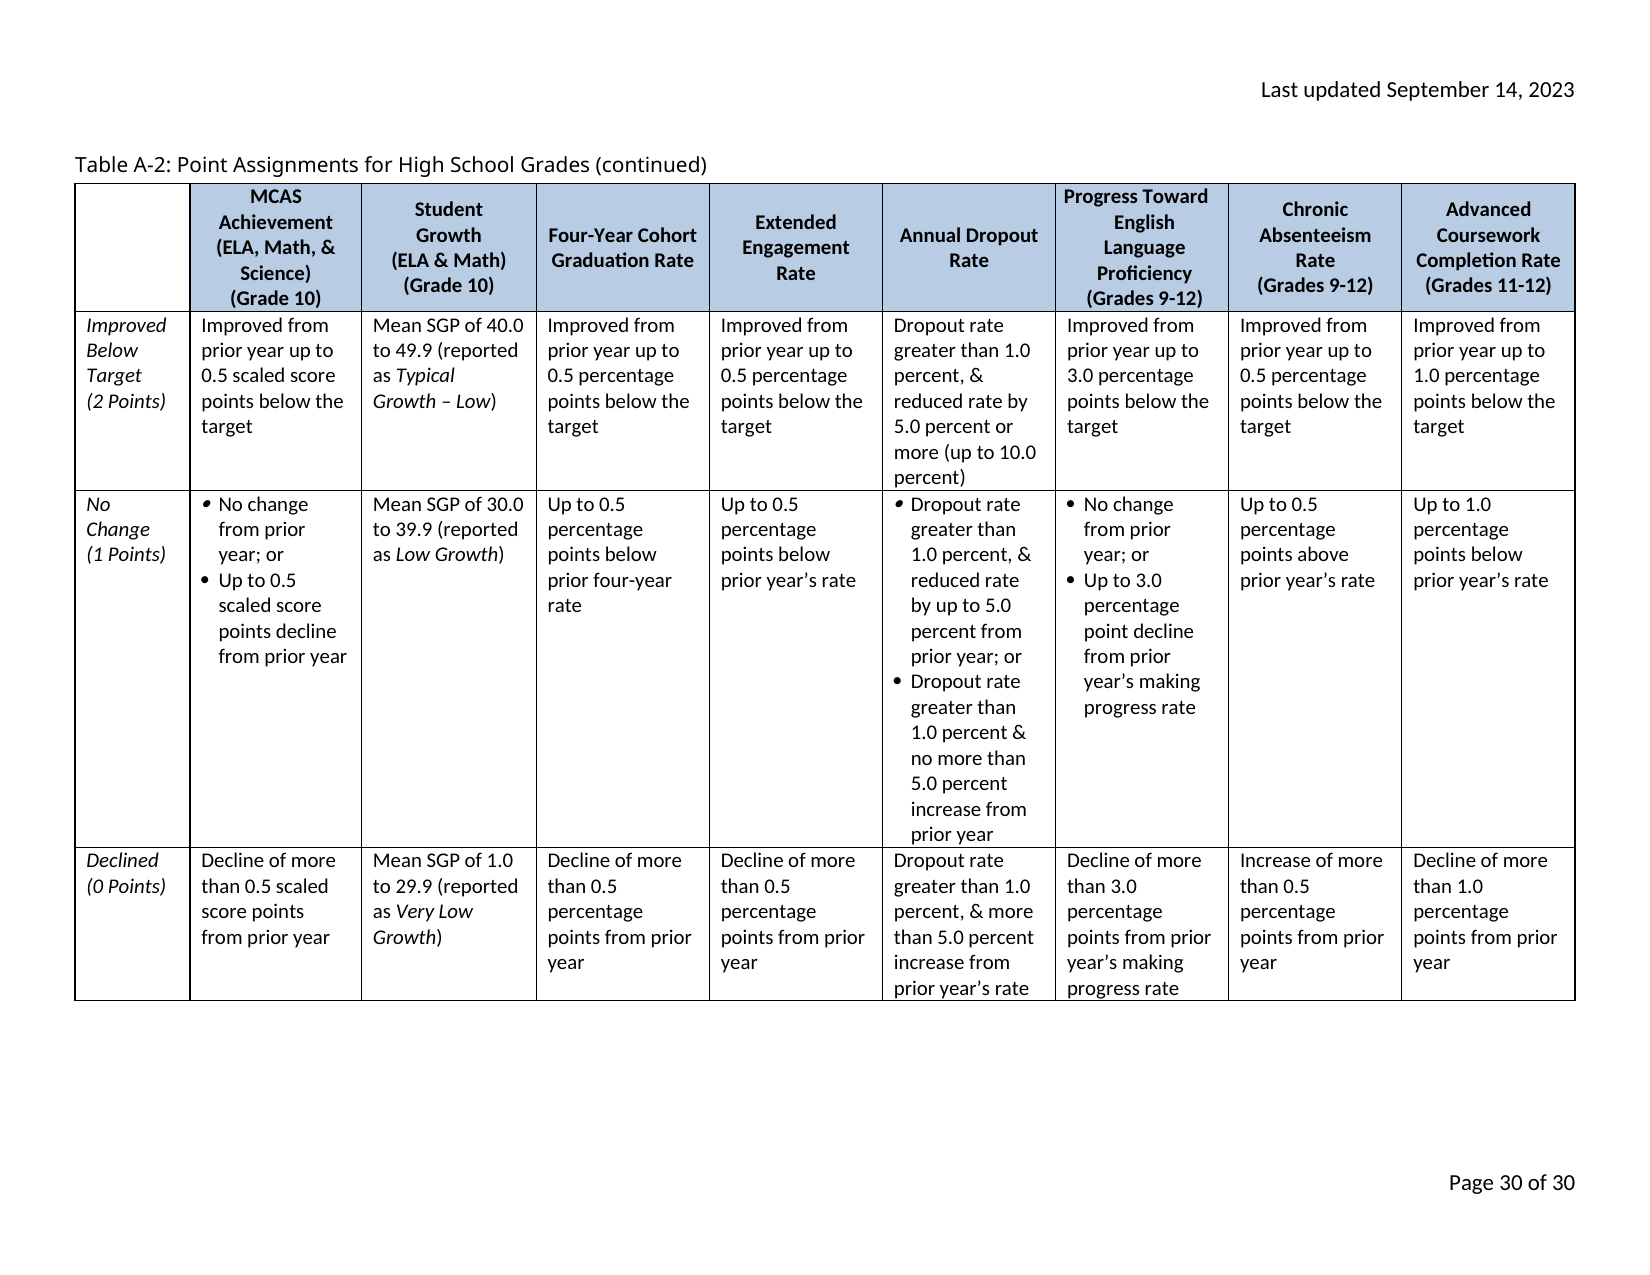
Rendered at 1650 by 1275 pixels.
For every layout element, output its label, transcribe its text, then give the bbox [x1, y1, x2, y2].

table_cell No change from prior year; or Up to 0.5 scaled score points decline from prior year [191, 491, 361, 847]
table_cell Up to 1.0 percentage points below prior year’s rate [1402, 491, 1574, 847]
table_cell Improved from prior year up to 3.0 percentage points below the target [1056, 312, 1228, 490]
table_cell Mean SGP of 1.0 to 29.9 (reported as Very Low Growth) [362, 848, 536, 1000]
table_cell No Change (1 Points) [76, 491, 189, 847]
table_cell Decline of more than 0.5 percentage points from prior year [537, 848, 709, 1000]
table_cell Decline of more than 1.0 percentage points from prior year [1402, 848, 1574, 1000]
table_cell Mean SGP of 30.0 to 39.9 (reported as Low Growth) [362, 491, 536, 847]
table_cell Decline of more than 3.0 percentage points from prior year’s making progress rate [1056, 848, 1228, 1000]
table_header Four-Year Cohort Graduation Rate [537, 184, 709, 311]
table_header Advanced Coursework Completion Rate (Grades 11-12) [1402, 184, 1574, 311]
table_cell Improved from prior year up to 0.5 percentage points below the target [1229, 312, 1401, 490]
table_cell Dropout rate greater than 1.0 percent, & reduced rate by up to 5.0 percent from prior year; or Dropout rate greater than 1.0 percent & no more than 5.0 percent increase from prior year [883, 491, 1055, 847]
table_header Annual Dropout Rate [883, 184, 1055, 311]
table_header Extended Engagement Rate [710, 184, 882, 311]
table_cell Improved from prior year up to 0.5 percentage points below the target [537, 312, 709, 490]
table_cell Improved from prior year up to 0.5 scaled score points below the target [191, 312, 361, 490]
table_cell Dropout rate greater than 1.0 percent, & reduced rate by 5.0 percent or more (up to 10.0 percent) [883, 312, 1055, 490]
table_cell Declined (0 Points) [76, 848, 189, 1000]
table_cell Mean SGP of 40.0 to 49.9 (reported as Typical Growth – Low) [362, 312, 536, 490]
table_header MCAS Achievement (ELA, Math, & Science) (Grade 10) [191, 184, 361, 311]
table_header Chronic Absenteeism Rate (Grades 9-12) [1229, 184, 1401, 311]
table_cell Improved Below Target (2 Points) [76, 312, 189, 490]
table_cell Improved from prior year up to 0.5 percentage points below the target [710, 312, 882, 490]
table_cell Up to 0.5 percentage points below prior year’s rate [710, 491, 882, 847]
table_header [76, 184, 189, 311]
table_cell Decline of more than 0.5 scaled score points from prior year [191, 848, 361, 1000]
table_cell Up to 0.5 percentage points above prior year’s rate [1229, 491, 1401, 847]
table_cell No change from prior year; or Up to 3.0 percentage point decline from prior year’s making progress rate [1056, 491, 1228, 847]
table_cell Up to 0.5 percentage points below prior four-year rate [537, 491, 709, 847]
table_cell Dropout rate greater than 1.0 percent, & more than 5.0 percent increase from prior year’s rate [883, 848, 1055, 1000]
table_header Student Growth (ELA & Math) (Grade 10) [362, 184, 536, 311]
table_header Progress Toward English Language Proficiency (Grades 9-12) [1056, 184, 1228, 311]
table_cell Improved from prior year up to 1.0 percentage points below the target [1402, 312, 1574, 490]
table_cell Decline of more than 0.5 percentage points from prior year [710, 848, 882, 1000]
table_cell Increase of more than 0.5 percentage points from prior year [1229, 848, 1401, 1000]
